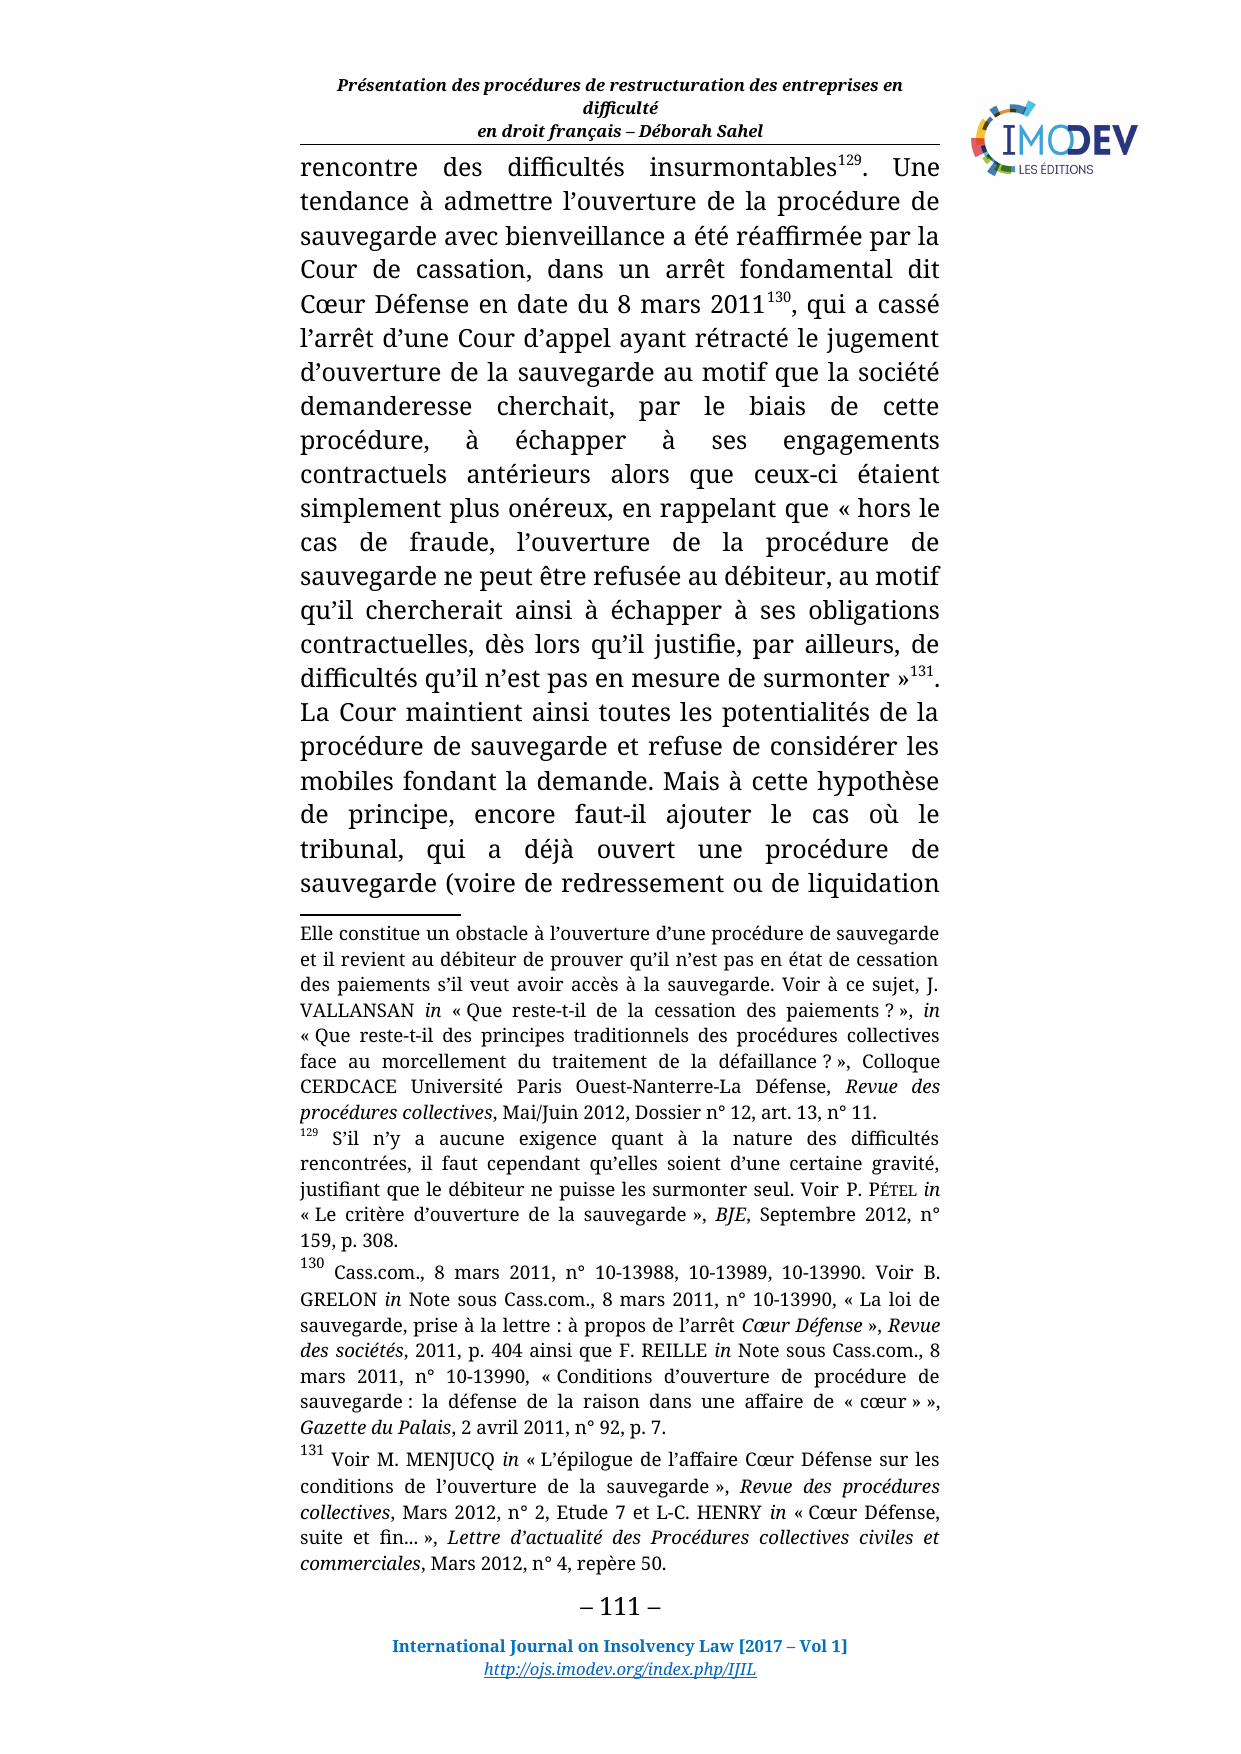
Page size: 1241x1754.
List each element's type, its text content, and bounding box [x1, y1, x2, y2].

text La procédure de sauvegarde exige d’une part le respect de règles relatives aux personnes qui peuvent solliciter son ouverture et à leur situation financière. La procédure de sauvegarde est applicable « à toute personne exerçant une activité commerciale ou artisanale, à tout agriculteur, à toute autre personne physique exerçant une activité professionnelle indépendante, y compris à une profession libérale soumise à un statut législatif ou réglementaire ou dont le titre est protégé ainsi qu’à toute personne morale de droit privé ». La procédure de sauvegarde des entreprises s’applique ainsi aux commerçants, artisans, agriculteurs et professionnels libéraux. Elle concerne tous les professionnels indépendants mais ne peut être ouverte à titre de sanction contre des associés ou des dirigeants, la raison tenant au fait que le législateur de 2005 a voulu totalement dissocier le sort de l’homme de celui de l’entreprise. La procédure de sauvegarde est également applicable à toute personne morale de droit privé, c’est-à-dire à toutes les personnes morales dès lors qu’elles ne ressortissent pas du droit public. Enfin, la loi de sauvegarde de 2005 a ajouté que ces personnes ne devaient pas déjà faire l’objet d’une procédure en cours, selon le respect de l’adage « faillite sur faillite ne vaut ». La procédure de sauvegarde doit être demandée par un débiteur qui « justifie de difficultés qu’il n’est pas en mesure de surmonter ». Son ouverture suppose ainsi la réunion de deux conditions : un débiteur qui ne doit pas être en cessation des paiements mais un débiteur qui rencontre des difficultés insurmontables. Une tendance à admettre l’ouverture de la procédure de sauvegarde avec bienveillance a été réaffirmée par la Cour de cassation, dans un arrêt fondamental dit Cœur Défense en date du 8 mars 2011, qui a cassé l’arrêt d’une Cour d’appel ayant rétracté le jugement d’ouverture de la sauvegarde au motif que la société demanderesse cherchait, par le biais de cette procédure, à échapper à ses engagements contractuels antérieurs alors que ceux-ci étaient simplement plus onéreux, en rappelant que « hors le cas de fraude, l’ouverture de la procédure de sauvegarde ne peut être refusée au débiteur, au motif qu’il chercherait ainsi à échapper à ses obligations contractuelles, dès lors qu’il justifie, par ailleurs, de difficultés qu’il n’est pas en mesure de surmonter ». La Cour maintient ainsi toutes les potentialités de la procédure de sauvegarde et refuse de considérer les mobiles fondant la demande. Mais à cette hypothèse de principe, encore faut-il ajouter le cas où le tribunal, qui a déjà ouvert une procédure de sauvegarde (voire de redressement ou de liquidation judiciaires), constate un désordre patrimonial, une confusion des patrimoines d’une ou de plusieurs personnes avec celui du débiteur ou la fictivité de la personne morale à l’égard de laquelle la procédure a été ouverte. L’imbrication des patrimoines ou des intérêts permet alors d’étendre la procédure à ces personnes. [300, 150, 940, 899]
picture [868, 8, 1240, 270]
